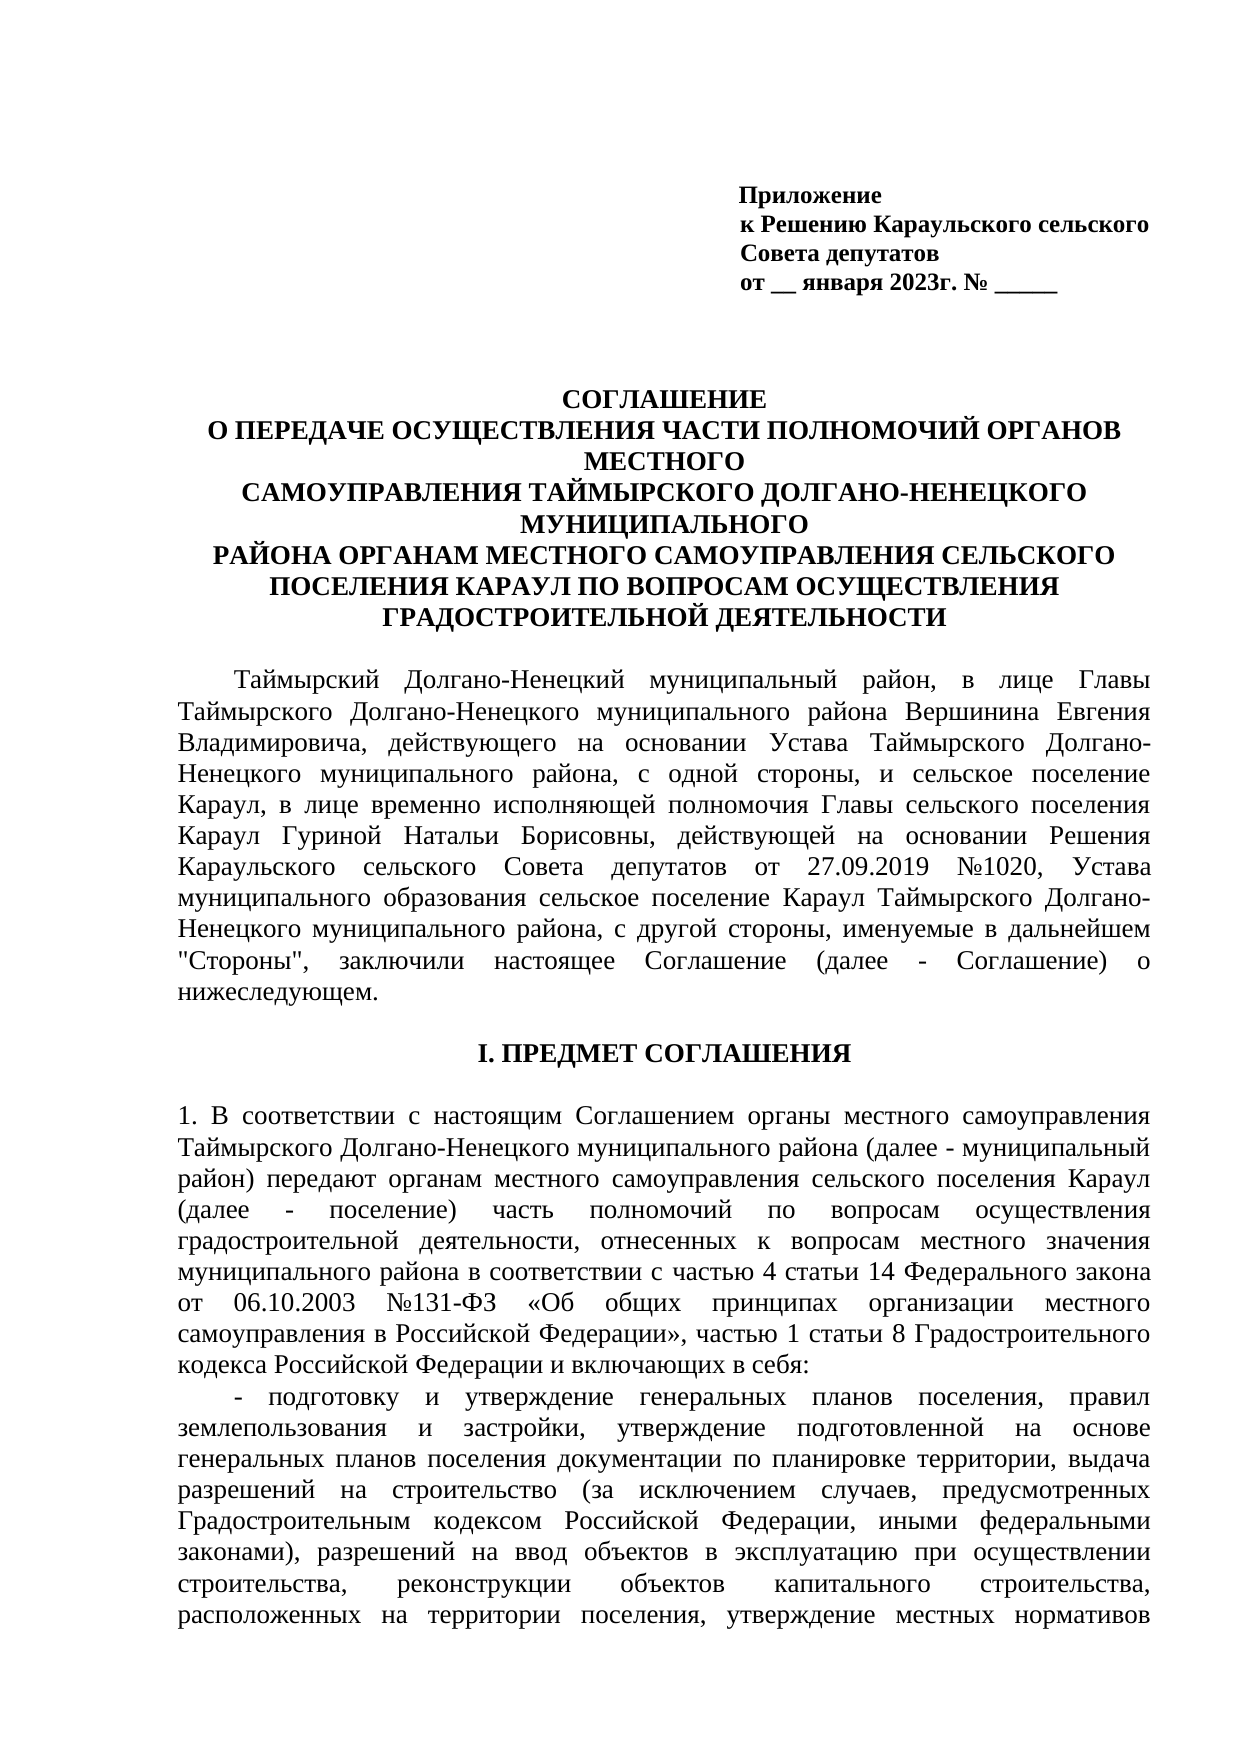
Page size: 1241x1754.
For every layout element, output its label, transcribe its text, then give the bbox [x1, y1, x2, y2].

text от __ января 2023г. № _____ [740, 267, 1152, 295]
title СОГЛАШЕНИЕ [177, 383, 1152, 414]
title ГРАДОСТРОИТЕЛЬНОЙ ДЕЯТЕЛЬНОСТИ [177, 601, 1152, 632]
title ПОСЕЛЕНИЯ КАРАУЛ ПО ВОПРОСАМ ОСУЩЕСТВЛЕНИЯ [177, 570, 1152, 601]
title САМОУПРАВЛЕНИЯ ТАЙМЫРСКОГО ДОЛГАНО-НЕНЕЦКОГО МУНИЦИПАЛЬНОГО [177, 477, 1152, 539]
title О ПЕРЕДАЧЕ ОСУЩЕСТВЛЕНИЯ ЧАСТИ ПОЛНОМОЧИЙ ОРГАНОВ МЕСТНОГО [177, 414, 1152, 477]
title I. ПРЕДМЕТ СОГЛАШЕНИЯ [177, 1037, 1152, 1068]
text Таймырский Долгано-Ненецкий муниципальный район, в лице Главы Таймырского Долгано-Ненецкого муниципального района Вершинина Евгения Владимировича, действующего на основании Устава Таймырского Долгано-Ненецкого муниципального района, с одной стороны, и сельское поселение Караул, в лице временно исполняющей полномочия Главы сельского поселения Караул Гуриной Натальи Борисовны, действующей на основании Решения Караульского сельского Совета депутатов от 27.09.2019 №1020, Устава муниципального образования сельское поселение Караул Таймырского Долгано-Ненецкого муниципального района, с другой стороны, именуемые в дальнейшем "Стороны", заключили настоящее Соглашение (далее - Соглашение) о нижеследующем. [177, 663, 1152, 1006]
text к Решению Караульского сельского Совета депутатов [740, 209, 1152, 267]
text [177, 1380, 1152, 1629]
title РАЙОНА ОРГАНАМ МЕСТНОГО САМОУПРАВЛЕНИЯ СЕЛЬСКОГО [177, 539, 1152, 570]
text Приложение [738, 180, 1152, 209]
text 1. В соответствии с настоящим Соглашением органы местного самоуправления Таймырского Долгано-Ненецкого муниципального района (далее - муниципальный район) передают органам местного самоуправления сельского поселения Караул (далее - поселение) часть полномочий по вопросам осуществления градостроительной деятельности, отнесенных к вопросам местного значения муниципального района в соответствии с частью 4 статьи 14 Федерального закона от 06.10.2003 №131-ФЗ «Об общих принципах организации местного самоуправления в Российской Федерации», частью 1 статьи 8 Градостроительного кодекса Российской Федерации и включающих в себя: [177, 1099, 1152, 1380]
